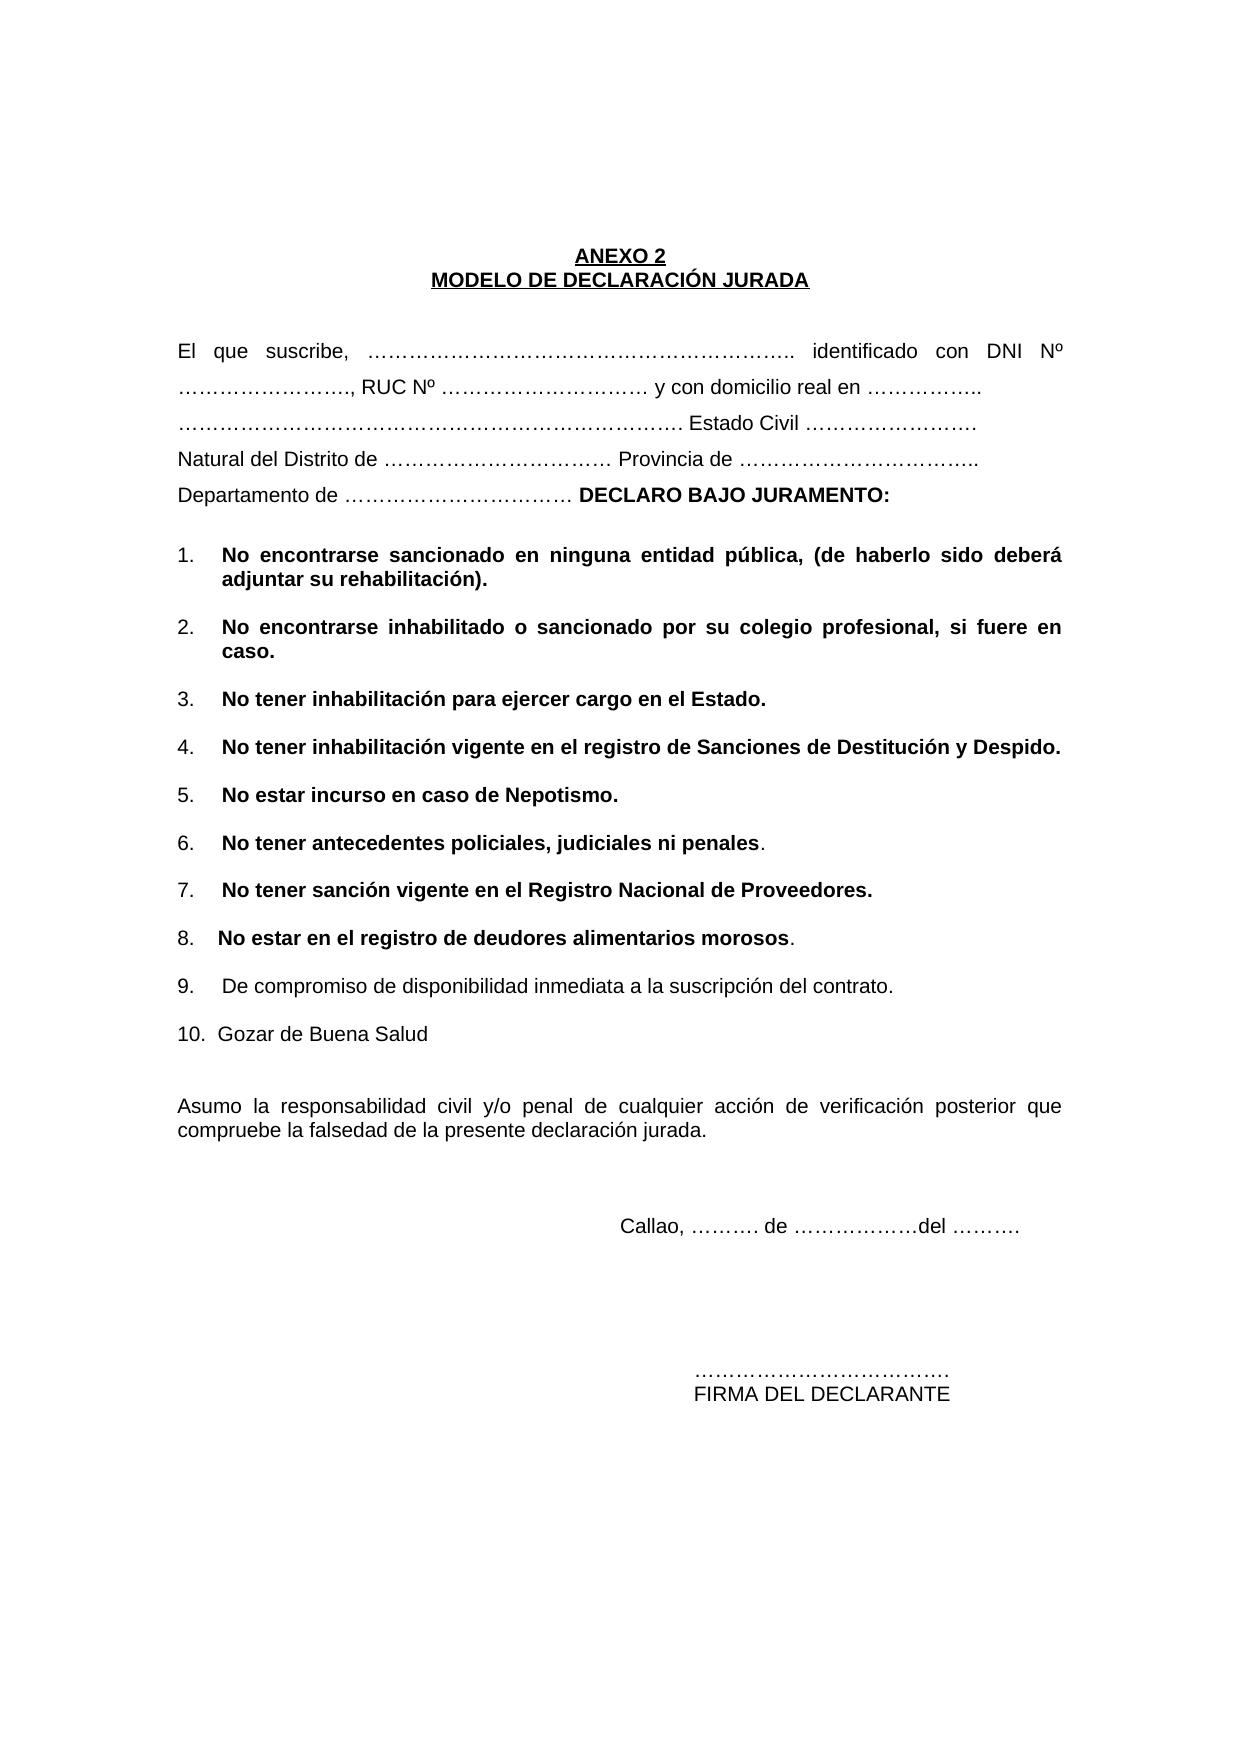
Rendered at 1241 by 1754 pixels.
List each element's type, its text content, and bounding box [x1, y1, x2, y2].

text MODELO DE DECLARACIÓN JURADA [177, 267, 1063, 291]
text 6. No tener antecedentes policiales, judiciales ni penales. [177, 830, 1063, 854]
text 8. No estar en el registro de deudores alimentarios morosos. [177, 926, 1063, 950]
text 4. No tener inhabilitación vigente en el registro de Sanciones de Destitución y Despido. [177, 734, 1063, 758]
text ANEXO 2 [177, 243, 1063, 267]
text Natural del Distrito de …………………………… Provincia de …………………………….. [177, 447, 1063, 471]
text 7. No tener sanción vigente en el Registro Nacional de Proveedores. [177, 878, 1063, 902]
text El que suscribe, …………………………………………………….. identificado con DNI Nº ……………………., RUC Nº ………………………… y con domicilio real en …………….. [177, 339, 1063, 399]
text FIRMA DEL DECLARANTE [620, 1381, 1063, 1405]
text Asumo la responsabilidad civil y/o penal de cualquier acción de verificación posterior que compruebe la falsedad de la presente declaración jurada. [177, 1094, 1063, 1142]
text 10. Gozar de Buena Salud [177, 1022, 1063, 1046]
text 9. De compromiso de disponibilidad inmediata a la suscripción del contrato. [177, 974, 1063, 998]
text ………………………………. [620, 1357, 1063, 1381]
text 3. No tener inhabilitación para ejercer cargo en el Estado. [177, 687, 1063, 711]
text 1. No encontrarse sancionado en ninguna entidad pública, (de haberlo sido deberá adjuntar su rehabilitación). [177, 543, 1063, 591]
text Departamento de …………………………… DECLARO BAJO JURAMENTO: [177, 483, 1063, 507]
text ………………………………………………………………. Estado Civil ……………………. [177, 411, 1063, 435]
text Callao, ………. de ………………del ………. [177, 1214, 1063, 1238]
text 2. No encontrarse inhabilitado o sancionado por su colegio profesional, si fuere en caso. [177, 615, 1063, 663]
text 5. No estar incurso en caso de Nepotismo. [177, 782, 1063, 806]
